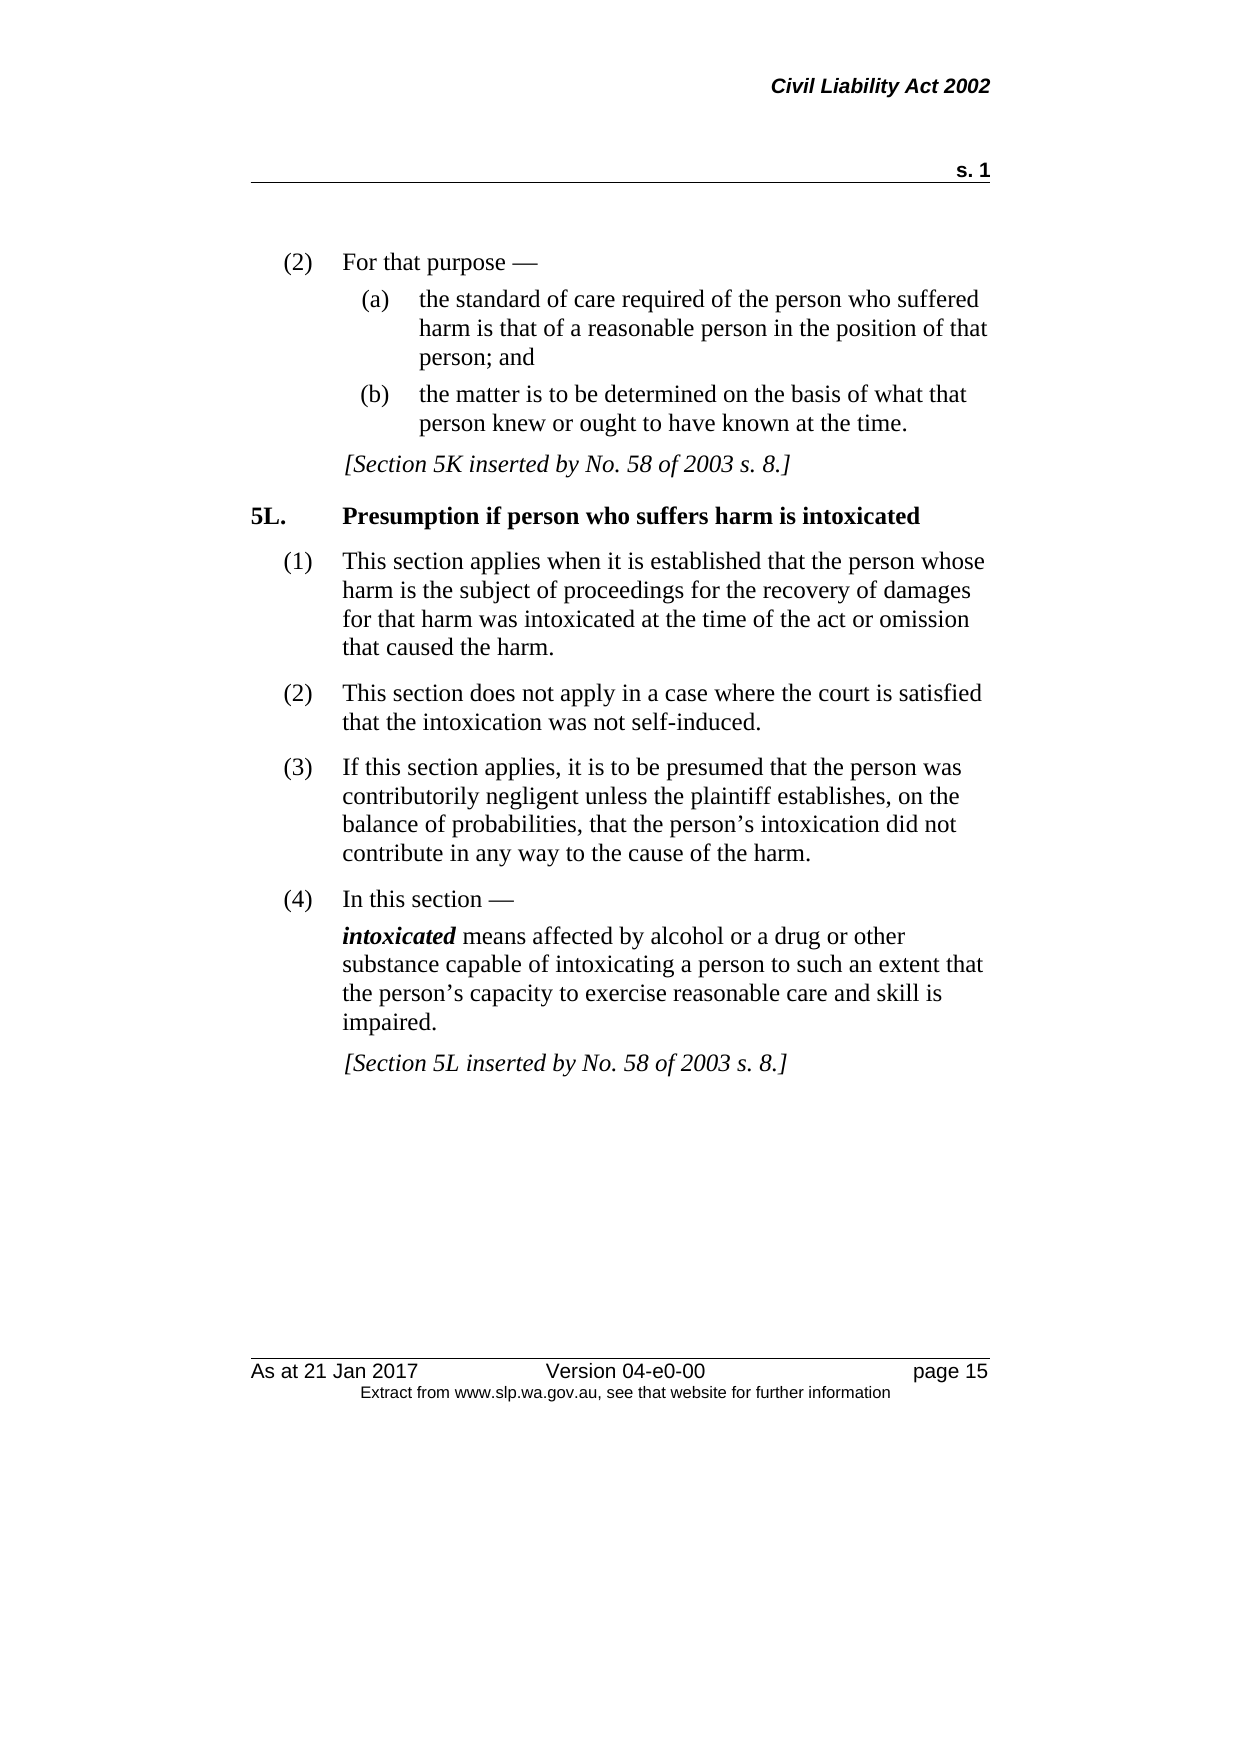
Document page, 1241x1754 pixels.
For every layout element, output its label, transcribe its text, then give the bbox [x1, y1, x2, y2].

text (4) In this section — [251, 884, 990, 912]
text (1) This section applies when it is established that the person whose harm is the subject of proceedings for the recovery of damages for that harm was intoxicated at the time of the act or omission that caused the harm. [251, 546, 990, 661]
subtitle 5L. Presumption if person who suffers harm is intoxicated [251, 501, 990, 529]
text (a) the standard of care required of the person who suffered harm is that of a reasonable person in the position of that person; and [251, 284, 990, 371]
text (2) This section does not apply in a case where the court is satisfied that the intoxication was not self-induced. [251, 678, 990, 735]
text (3) If this section applies, it is to be presumed that the person was contributorily negligent unless the plaintiff establishes, on the balance of probabilities, that the person’s intoxication did not contribute in any way to the cause of the harm. [251, 752, 990, 867]
text intoxicated means affected by alcohol or a drug or other substance capable of intoxicating a person to such an extent that the person’s capacity to exercise reasonable care and skill is impaired. [251, 921, 990, 1036]
text (b) the matter is to be determined on the basis of what that person knew or ought to have known at the time. [251, 379, 990, 437]
text (2) For that purpose — [251, 247, 990, 276]
text [Section 5K inserted by No. 58 of 2003 s. 8.] [251, 449, 990, 478]
text [Section 5L inserted by No. 58 of 2003 s. 8.] [251, 1048, 990, 1077]
